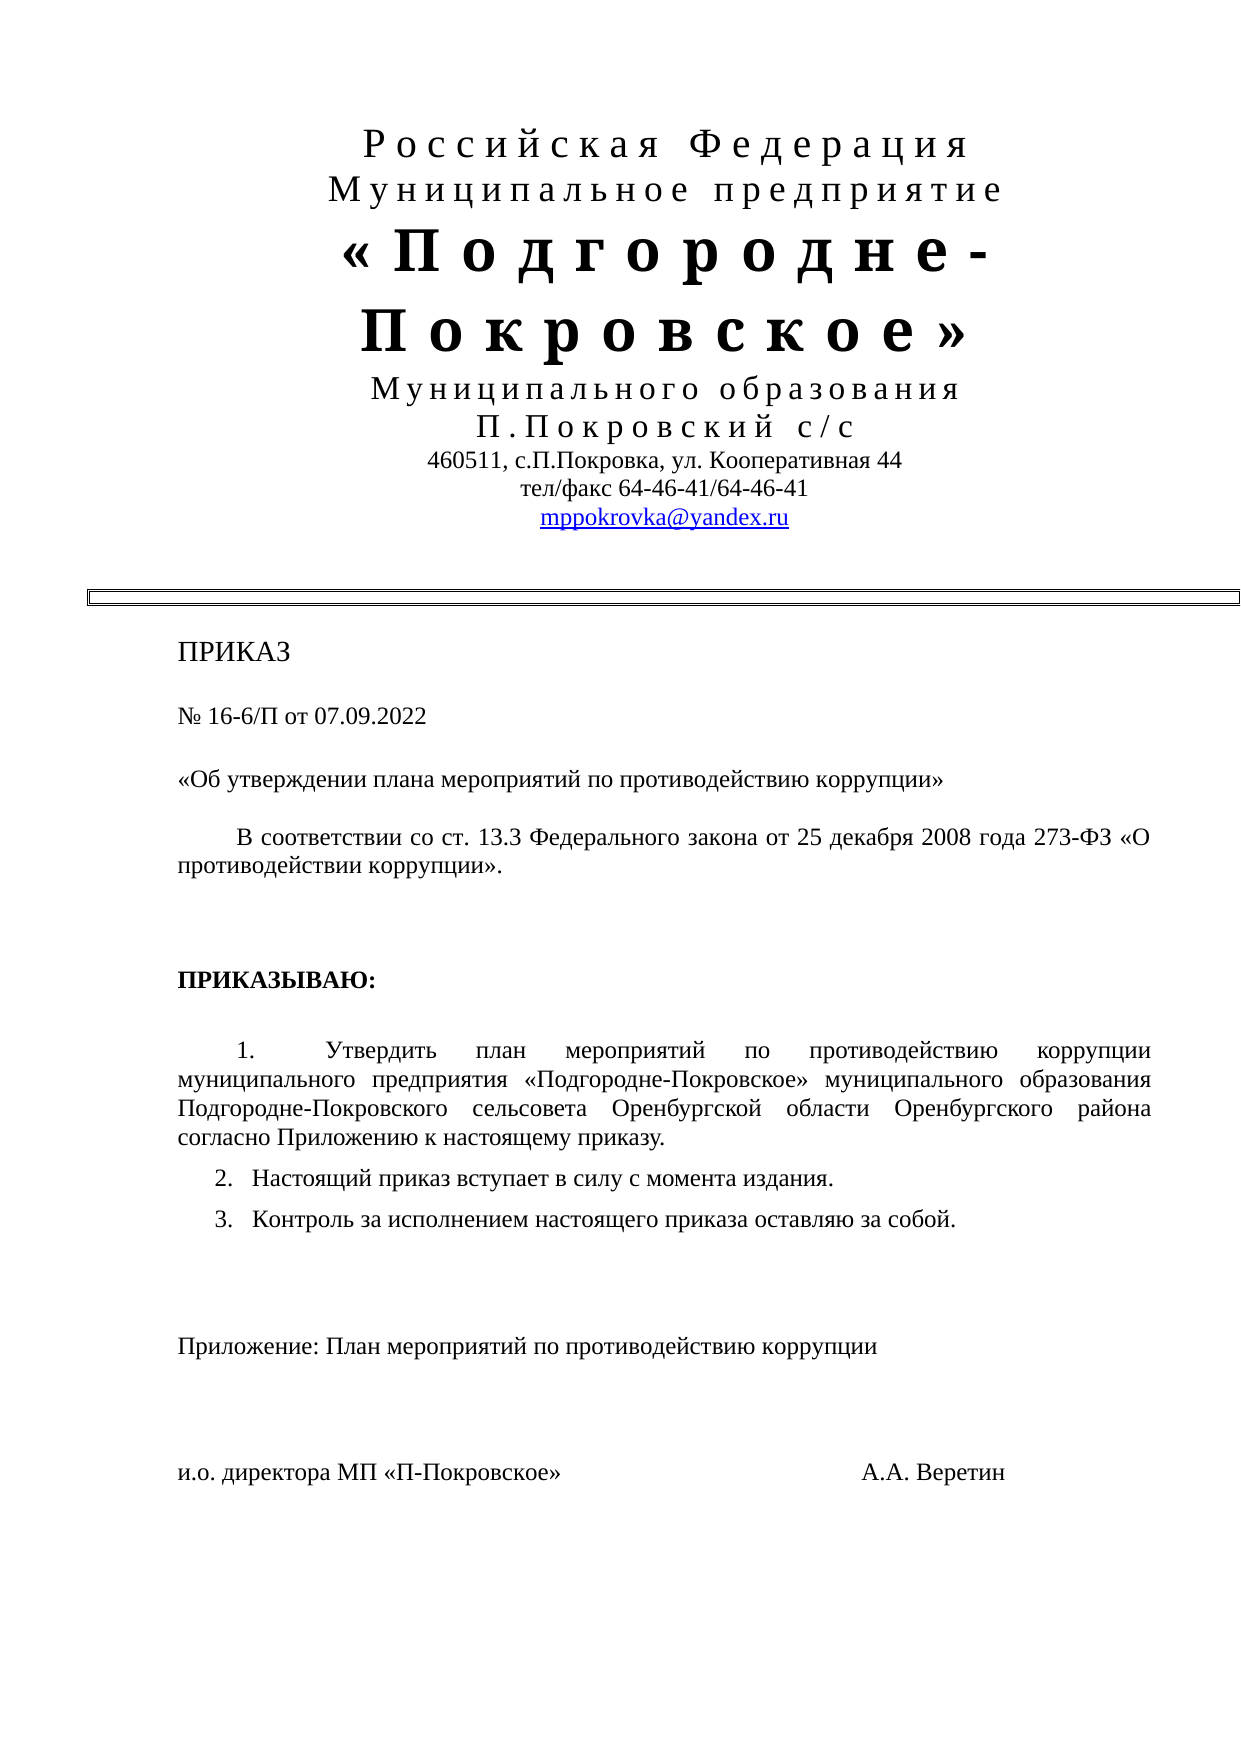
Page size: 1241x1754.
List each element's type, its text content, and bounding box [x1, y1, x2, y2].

text 460511, с.П.Покровка, ул. Кооперативная 44 [177, 445, 1152, 473]
list Настоящий приказ вступает в силу с момента издания. [214, 1163, 1152, 1192]
text Приложение: План мероприятий по противодействию коррупции [177, 1331, 1152, 1359]
text mppokrovka@yandex.ru [177, 502, 1152, 531]
text и.о. директора МП «П-Покровское» А.А. Веретин [177, 1457, 1152, 1486]
text ПРИКАЗ [177, 634, 1152, 668]
text П.Покровский с/с [177, 406, 1152, 445]
text Муниципального образования [177, 368, 1152, 406]
text Российская Федерация [177, 118, 1152, 166]
text «Подгородне-Покровское» [177, 209, 1152, 368]
table_header [90, 592, 1239, 602]
text «Об утверждении плана мероприятий по противодействию коррупции» [177, 764, 1152, 793]
text Муниципальное предприятие [177, 166, 1152, 209]
text В соответствии со ст. 13.3 Федерального закона от 25 декабря 2008 года 273-ФЗ «О противодействии коррупции». [177, 822, 1152, 879]
text № 16-6/П от 07.09.2022 [177, 701, 1152, 730]
text тел/факс 64-46-41/64-46-41 [177, 473, 1152, 502]
text 3. Контроль за исполнением настоящего приказа оставляю за собой. [214, 1204, 1152, 1233]
text ПРИКАЗЫВАЮ: [177, 965, 1152, 994]
list Утвердить план мероприятий по противодействию коррупции муниципального предприятия «Подгородне-Покровское» муниципального образования Подгородне-Покровского сельсовета Оренбургской области Оренбургского района согласно Приложению к настоящему приказу. [177, 1035, 1152, 1150]
